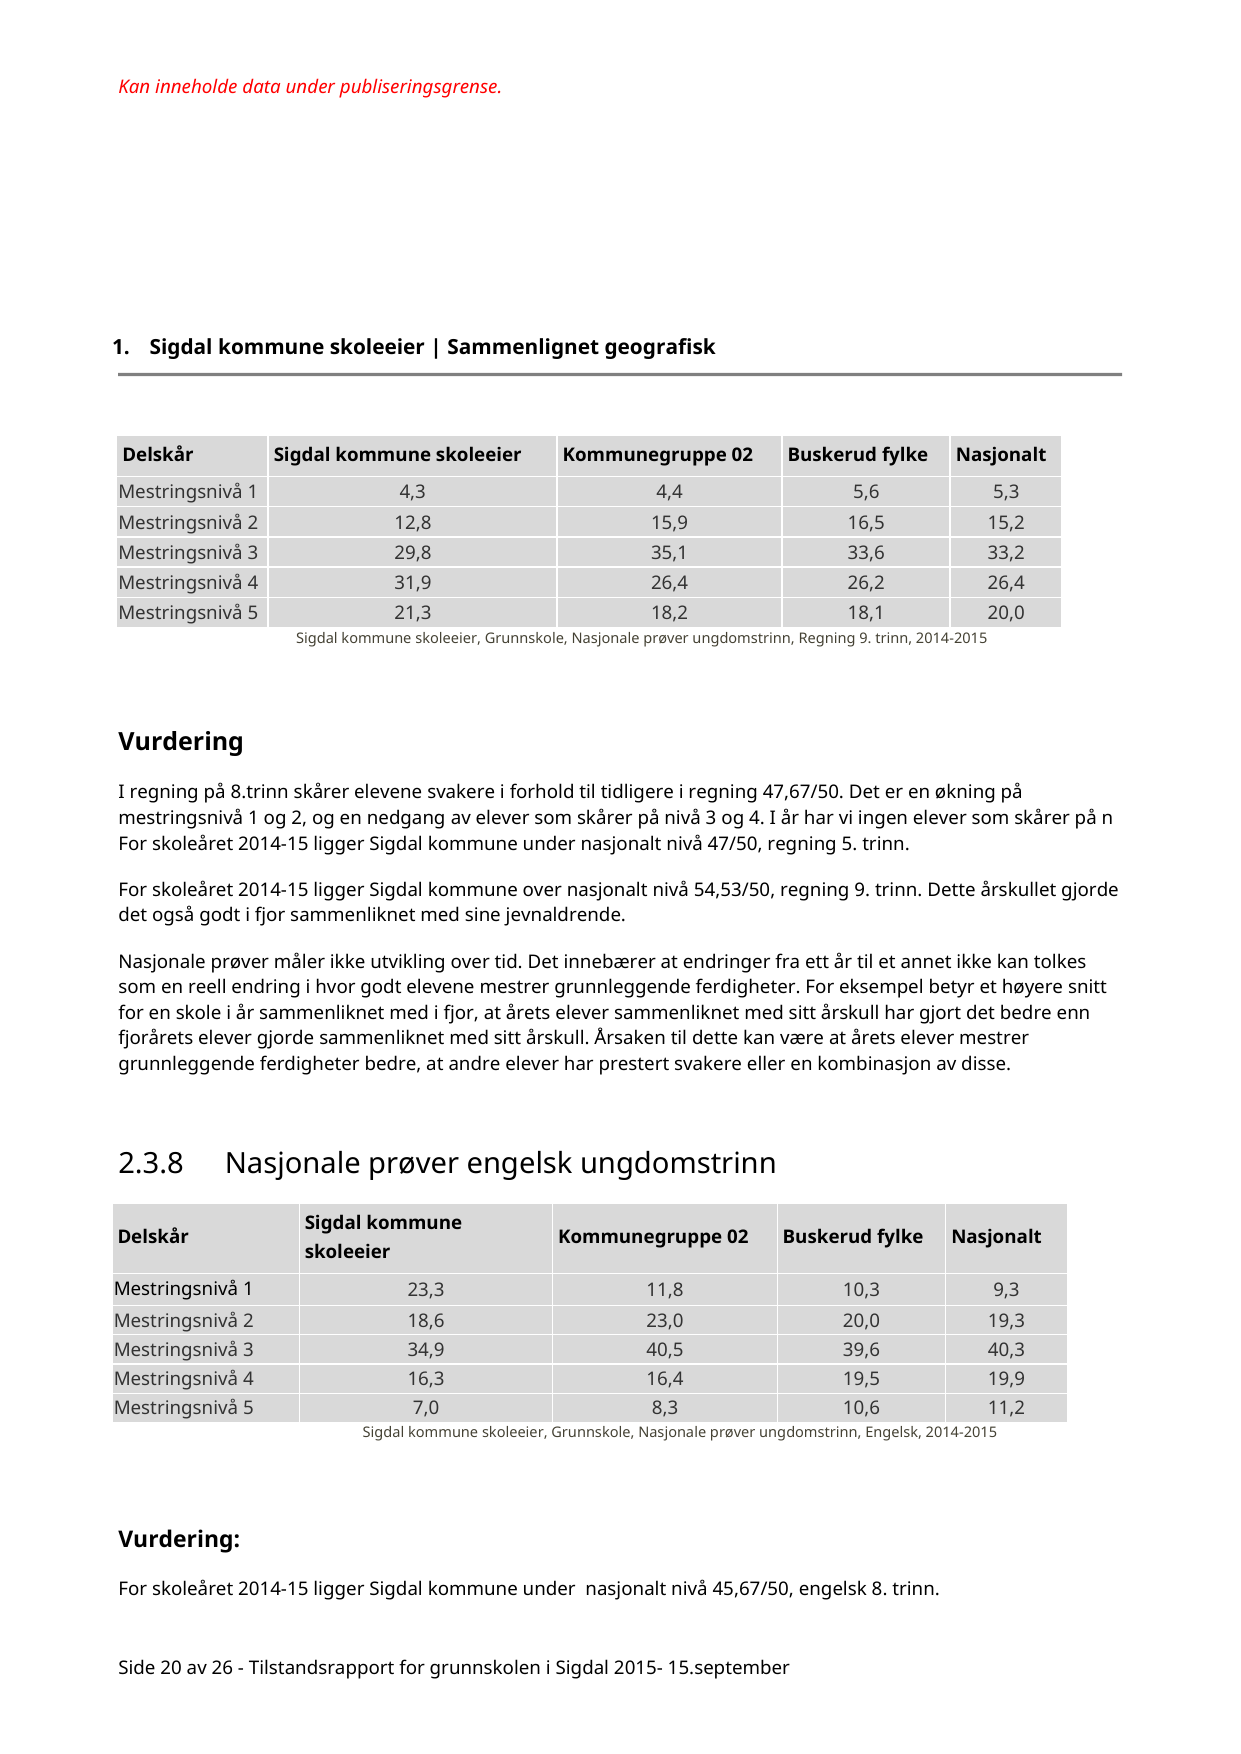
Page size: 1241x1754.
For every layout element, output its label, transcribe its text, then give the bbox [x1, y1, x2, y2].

table_header Kommunegruppe 02 [553, 1204, 777, 1273]
table_cell 39,6 [778, 1335, 945, 1363]
table_cell 7,0 [300, 1394, 552, 1422]
table_cell 4,4 [558, 477, 781, 506]
table_cell Mestringsnivå 3 [113, 1335, 299, 1363]
table_header Sigdal kommune skoleeier [300, 1204, 552, 1273]
table_header Sigdal kommune skoleeier [269, 436, 556, 476]
text Vurdering [118, 724, 1122, 758]
table_cell Mestringsnivå 5 [117, 598, 267, 627]
table_header Buskerud fylke [783, 436, 949, 476]
table_cell 10,6 [778, 1394, 945, 1422]
table_cell Mestringsnivå 4 [113, 1365, 299, 1393]
table_cell 23,3 [300, 1274, 552, 1305]
table_cell 33,2 [951, 538, 1061, 566]
table_cell Mestringsnivå 1 [113, 1274, 299, 1305]
table_cell 29,8 [269, 538, 556, 566]
table_cell 26,4 [558, 568, 781, 596]
table_cell 19,3 [946, 1306, 1067, 1334]
text Nasjonale prøver måler ikke utvikling over tid. Det innebærer at endringer fra ett år til et annet ikke kan tolkes som en reell endring i hvor godt elevene mestrer grunnleggende ferdigheter. For eksempel betyr et høyere snitt for en skole i år sammenliknet med i fjor, at årets elever sammenliknet med sitt årskull har gjort det bedre enn fjorårets elever gjorde sammenliknet med sitt årskull. Årsaken til dette kan være at årets elever mestrer grunnleggende ferdigheter bedre, at andre elever har prestert svakere eller en kombinasjon av disse. [118, 948, 1122, 1076]
table_cell 16,3 [300, 1365, 552, 1393]
table_cell 11,2 [946, 1394, 1067, 1422]
table_cell 31,9 [269, 568, 556, 596]
table_cell 16,5 [783, 507, 949, 536]
table_header Buskerud fylke [778, 1204, 945, 1273]
table_cell 20,0 [951, 598, 1061, 627]
table_cell 15,2 [951, 507, 1061, 536]
subtitle Nasjonale prøver engelsk ungdomstrinn [118, 1143, 1122, 1182]
table_cell Mestringsnivå 1 [117, 477, 267, 506]
table_cell 9,3 [946, 1274, 1067, 1305]
table_cell 15,9 [558, 507, 781, 536]
table_cell 11,8 [553, 1274, 777, 1305]
table_cell 20,0 [778, 1306, 945, 1334]
table_cell Mestringsnivå 4 [117, 568, 267, 596]
table_header Delskår [113, 1204, 299, 1273]
table_header Nasjonalt [951, 436, 1061, 476]
table_cell 33,6 [783, 538, 949, 566]
table_cell 18,2 [558, 598, 781, 627]
table_header Kommunegruppe 02 [558, 436, 781, 476]
table_cell 19,9 [946, 1365, 1067, 1393]
table_cell 26,2 [783, 568, 949, 596]
table_cell 21,3 [269, 598, 556, 627]
text Sigdal kommune skoleeier, Grunnskole, Nasjonale prøver ungdomstrinn, Engelsk, 2014-2015 [118, 1422, 1122, 1442]
text I regning på 8.trinn skårer elevene svakere i forhold til tidligere i regning 47,67/50. Det er en økning på mestringsnivå 1 og 2, og en nedgang av elever som skårer på nivå 3 og 4. I år har vi ingen elever som skårer på n For skoleåret 2014-15 ligger Sigdal kommune under nasjonalt nivå 47/50, regning 5. trinn. [118, 779, 1122, 855]
table_cell 18,6 [300, 1306, 552, 1334]
list Sigdal kommune skoleeier | Sammenlignet geografisk [112, 332, 1122, 360]
text For skoleåret 2014-15 ligger Sigdal kommune under nasjonalt nivå 45,67/50, engelsk 8. trinn. [118, 1576, 1122, 1601]
table_cell 16,4 [553, 1365, 777, 1393]
table_header Nasjonalt [946, 1204, 1067, 1273]
table_cell 23,0 [553, 1306, 777, 1334]
text Vurdering: [118, 1523, 1122, 1555]
table_cell Mestringsnivå 2 [113, 1306, 299, 1334]
table_cell 19,5 [778, 1365, 945, 1393]
table_cell 4,3 [269, 477, 556, 506]
table_cell 8,3 [553, 1394, 777, 1422]
table_cell Mestringsnivå 5 [113, 1394, 299, 1422]
table_cell 34,9 [300, 1335, 552, 1363]
table_cell 40,5 [553, 1335, 777, 1363]
table_cell 40,3 [946, 1335, 1067, 1363]
text Sigdal kommune skoleeier, Grunnskole, Nasjonale prøver ungdomstrinn, Regning 9. trinn, 2014-2015 [266, 628, 1122, 648]
table_cell 35,1 [558, 538, 781, 566]
table_cell 12,8 [269, 507, 556, 536]
table_cell 5,6 [783, 477, 949, 506]
table_cell Mestringsnivå 3 [117, 538, 267, 566]
text For skoleåret 2014-15 ligger Sigdal kommune over nasjonalt nivå 54,53/50, regning 9. trinn. Dette årskullet gjorde det også godt i fjor sammenliknet med sine jevnaldrende. [118, 876, 1122, 927]
table_cell 26,4 [951, 568, 1061, 596]
table_cell 18,1 [783, 598, 949, 627]
table_cell 10,3 [778, 1274, 945, 1305]
table_cell 5,3 [951, 477, 1061, 506]
table_header Delskår [117, 436, 267, 476]
table_cell Mestringsnivå 2 [117, 507, 267, 536]
